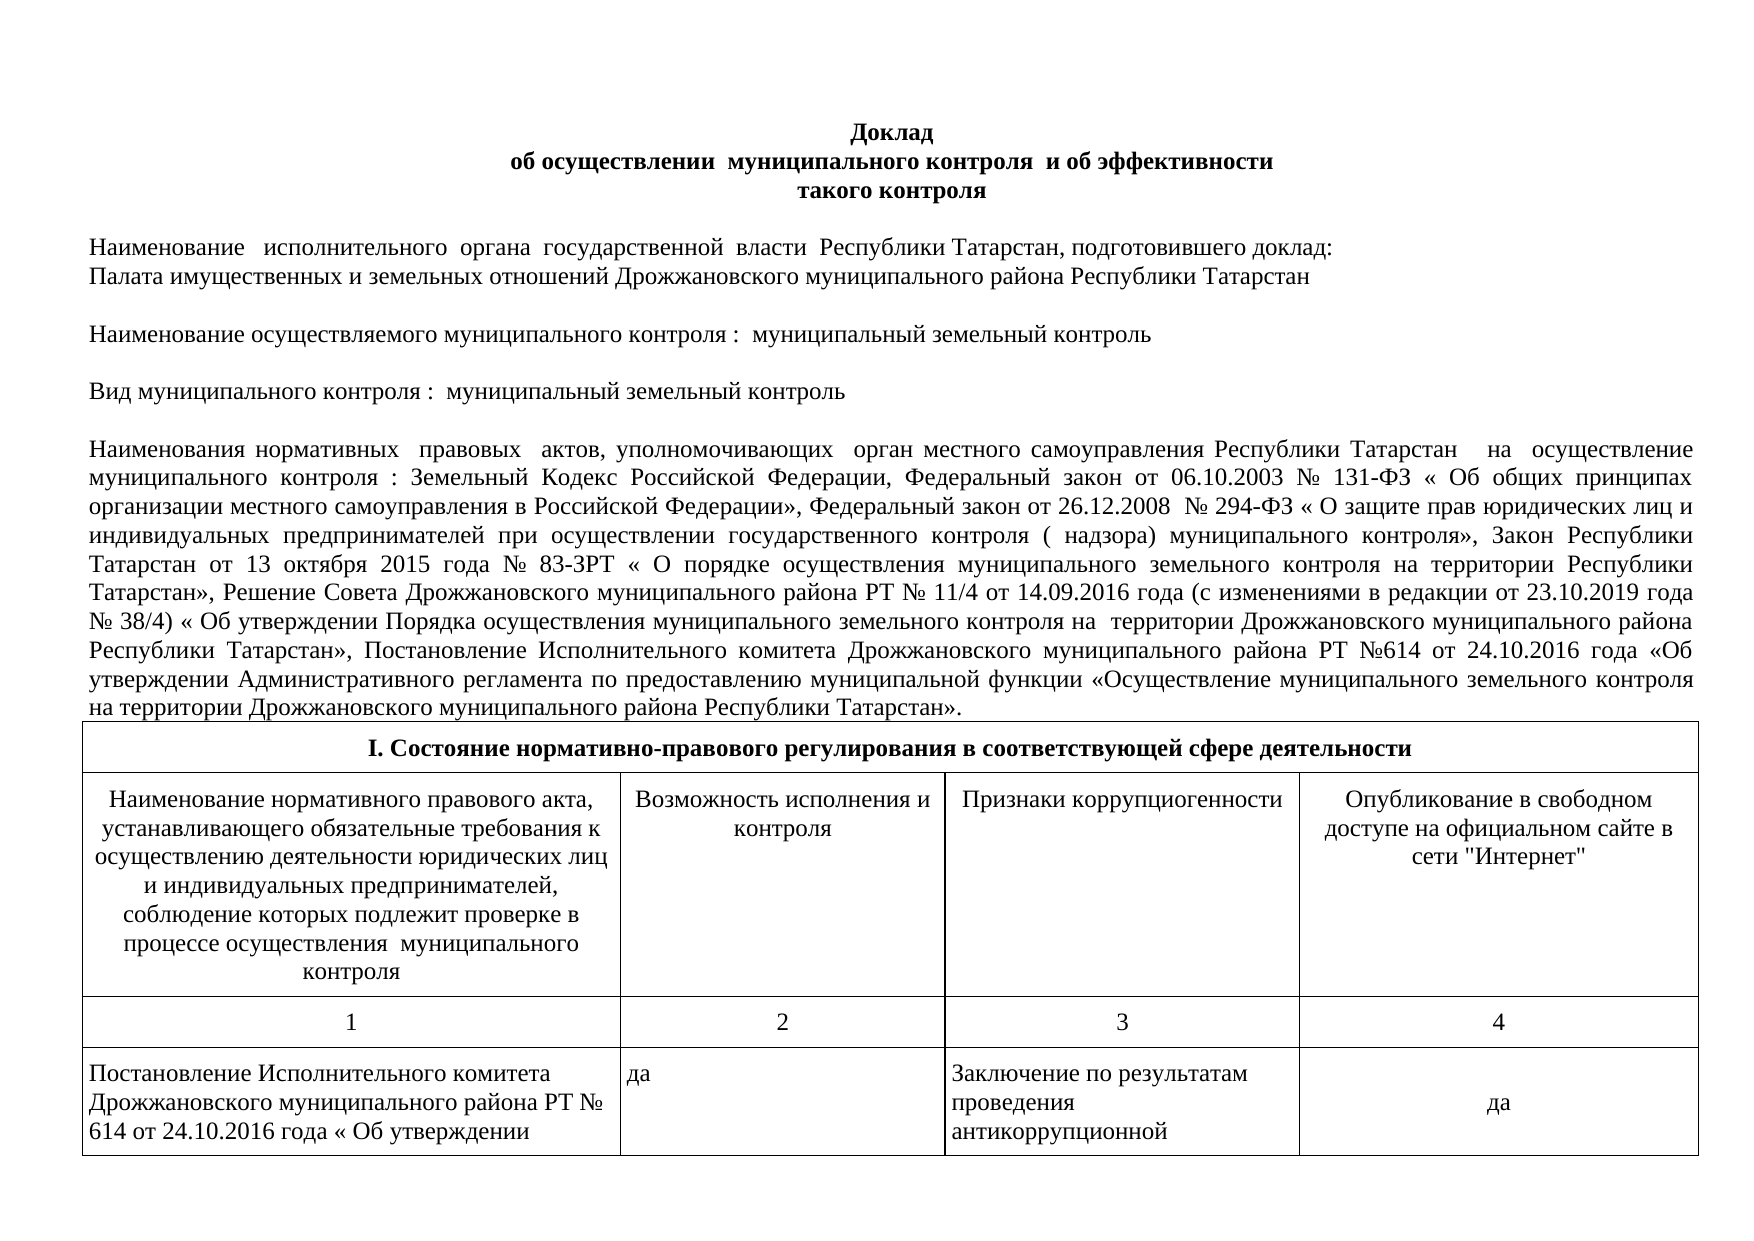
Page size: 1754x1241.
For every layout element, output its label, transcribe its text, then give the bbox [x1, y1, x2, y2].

text такого контроля [89, 175, 1695, 204]
table_cell 4 [1300, 997, 1698, 1047]
table_cell Возможность исполнения и контроля [621, 773, 944, 996]
table_cell Признаки коррупциогенности [946, 773, 1299, 996]
text Вид муниципального контроля : муниципальный земельный контроль [89, 376, 1695, 405]
text Доклад [89, 117, 1695, 146]
text Палата имущественных и земельных отношений Дрожжановского муниципального района Республики Татарстан [89, 261, 1695, 290]
table_cell да [621, 1048, 944, 1155]
table_cell да [1300, 1048, 1698, 1155]
text об осуществлении муниципального контроля и об эффективности [89, 146, 1695, 175]
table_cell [83, 1048, 620, 1155]
table_cell 1 [83, 997, 620, 1047]
table_cell 2 [621, 997, 944, 1047]
text Наименование осуществляемого муниципального контроля : муниципальный земельный контроль [89, 319, 1695, 347]
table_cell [946, 1048, 1299, 1155]
table_cell 3 [946, 997, 1299, 1047]
text Наименование исполнительного органа государственной власти Республики Татарстан, подготовившего доклад: [89, 232, 1695, 261]
table_cell Наименование нормативного правового акта, устанавливающего обязательные требования к осуществлению деятельности юридических лиц и индивидуальных предпринимателей, соблюдение которых подлежит проверке в процессе осуществления муниципального контроля [83, 773, 620, 996]
table_header I. Состояние нормативно-правового регулирования в соответствующей сфере деятельности [83, 722, 1698, 772]
table_cell Опубликование в свободном доступе на официальном сайте в сети "Интернет" [1300, 773, 1698, 996]
text Наименования нормативных правовых актов, уполномочивающих орган местного самоуправления Республики Татарстан на осуществление муниципального контроля : Земельный Кодекс Российской Федерации, Федеральный закон от 06.10.2003 № 131-ФЗ « Об общих принципах организации местного самоуправления в Российской Федерации», Федеральный закон от 26.12.2008 № 294-ФЗ « О защите прав юридических лиц и индивидуальных предпринимателей при осуществлении государственного контроля ( надзора) муниципального контроля», Закон Республики Татарстан от 13 октября 2015 года № 83-ЗРТ « О порядке осуществления муниципального земельного контроля на территории Республики Татарстан», Решение Совета Дрожжановского муниципального района РТ № 11/4 от 14.09.2016 года (с изменениями в редакции от 23.10.2019 года № 38/4) « Об утверждении Порядка осуществления муниципального земельного контроля на территории Дрожжановского муниципального района Республики Татарстан», Постановление Исполнительного комитета Дрожжановского муниципального района РТ №614 от 24.10.2016 года «Об утверждении Административного регламента по предоставлению муниципальной функции «Осуществление муниципального земельного контроля на территории Дрожжановского муниципального района Республики Татарстан». [89, 434, 1695, 721]
